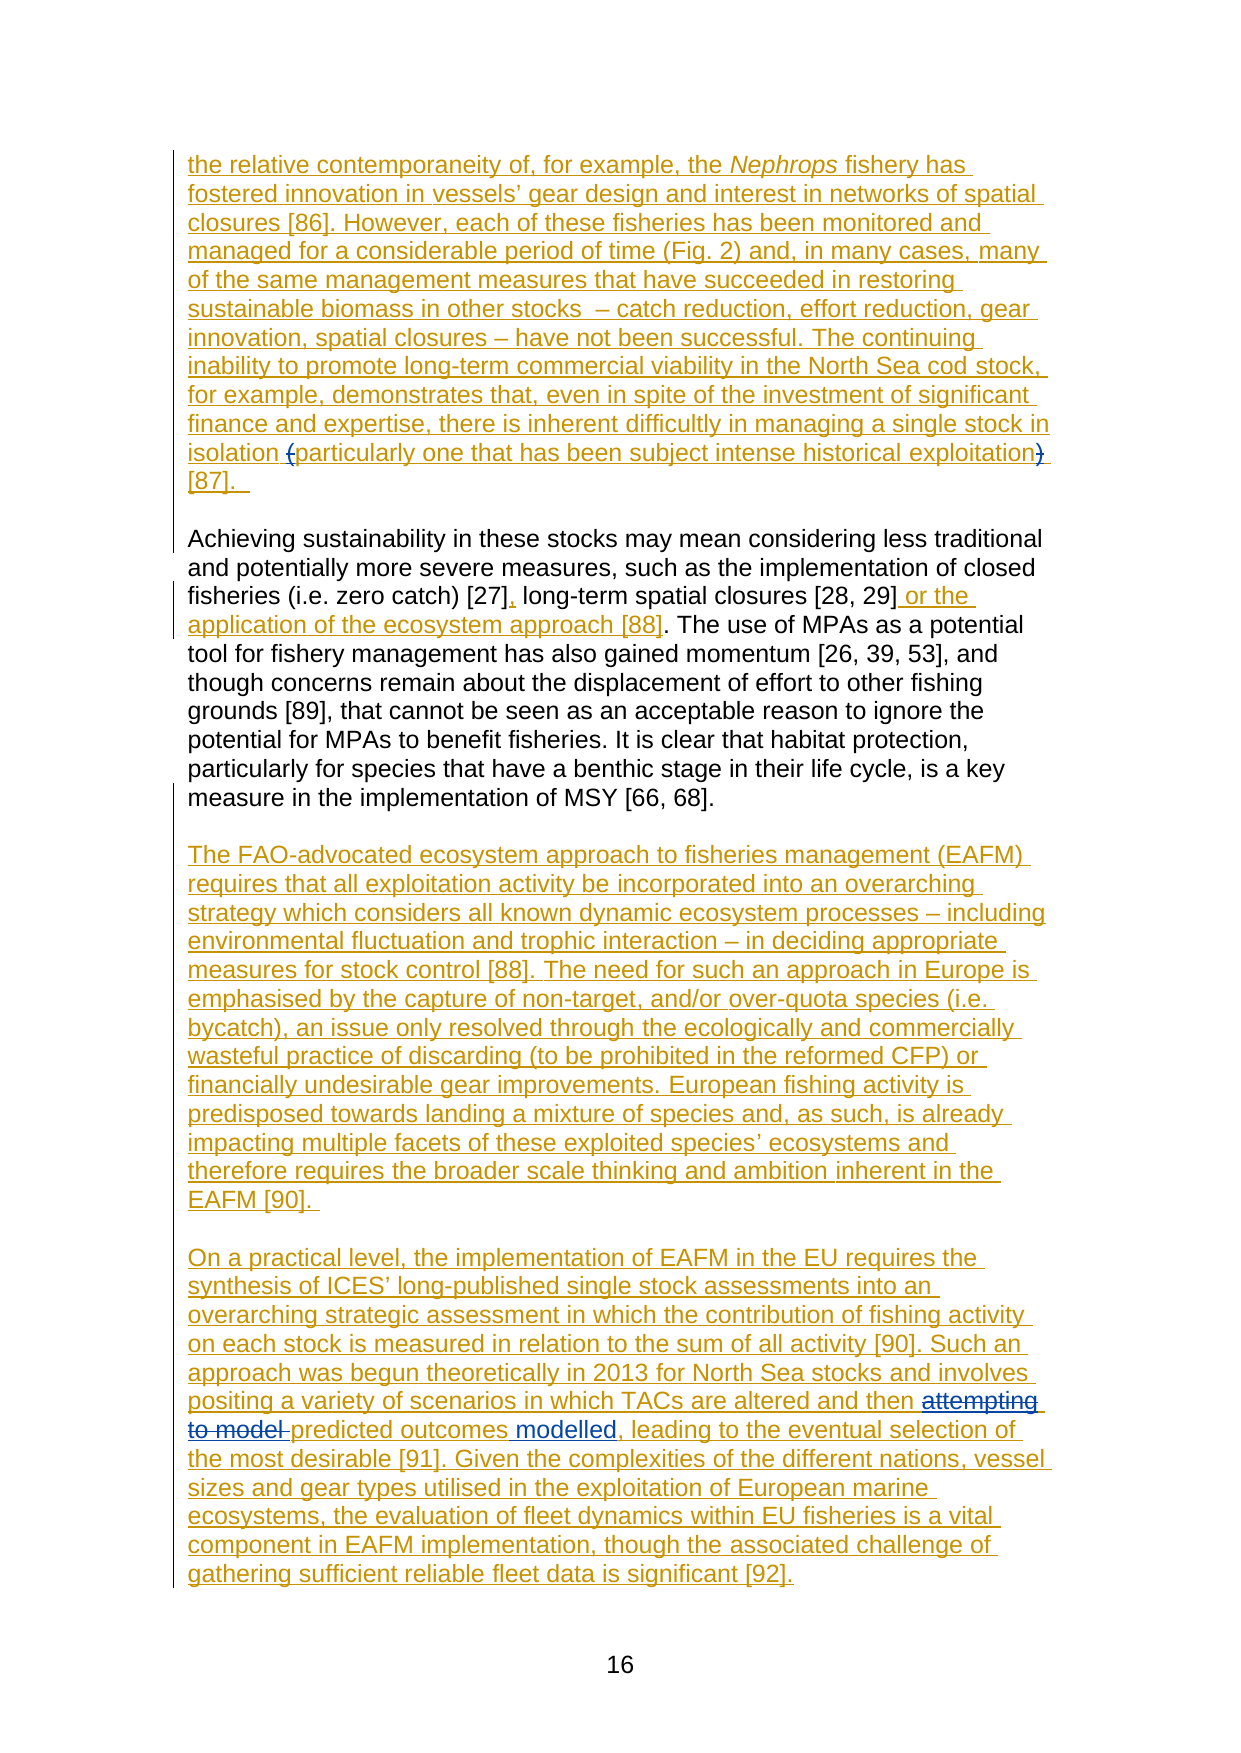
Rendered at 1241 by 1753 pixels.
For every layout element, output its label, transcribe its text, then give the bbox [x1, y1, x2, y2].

text Achieving sustainability in these stocks may mean considering less traditional and potentially more severe measures, such as the implementation of closed fisheries (i.e. zero catch) [27] long-term spatial closures [28, 29]. The use of MPAs as a potential tool for fishery management has also gained momentum [26, 39, 53], and though concerns remain about the displacement of effort to other fishing grounds [89], that cannot be seen as an acceptable reason to ignore the potential for MPAs to benefit fisheries. It is clear that habitat protection, particularly for species that have a benthic stage in their life cycle, is a key measure in the implementation of MSY [66, 68]. [187, 524, 1053, 811]
